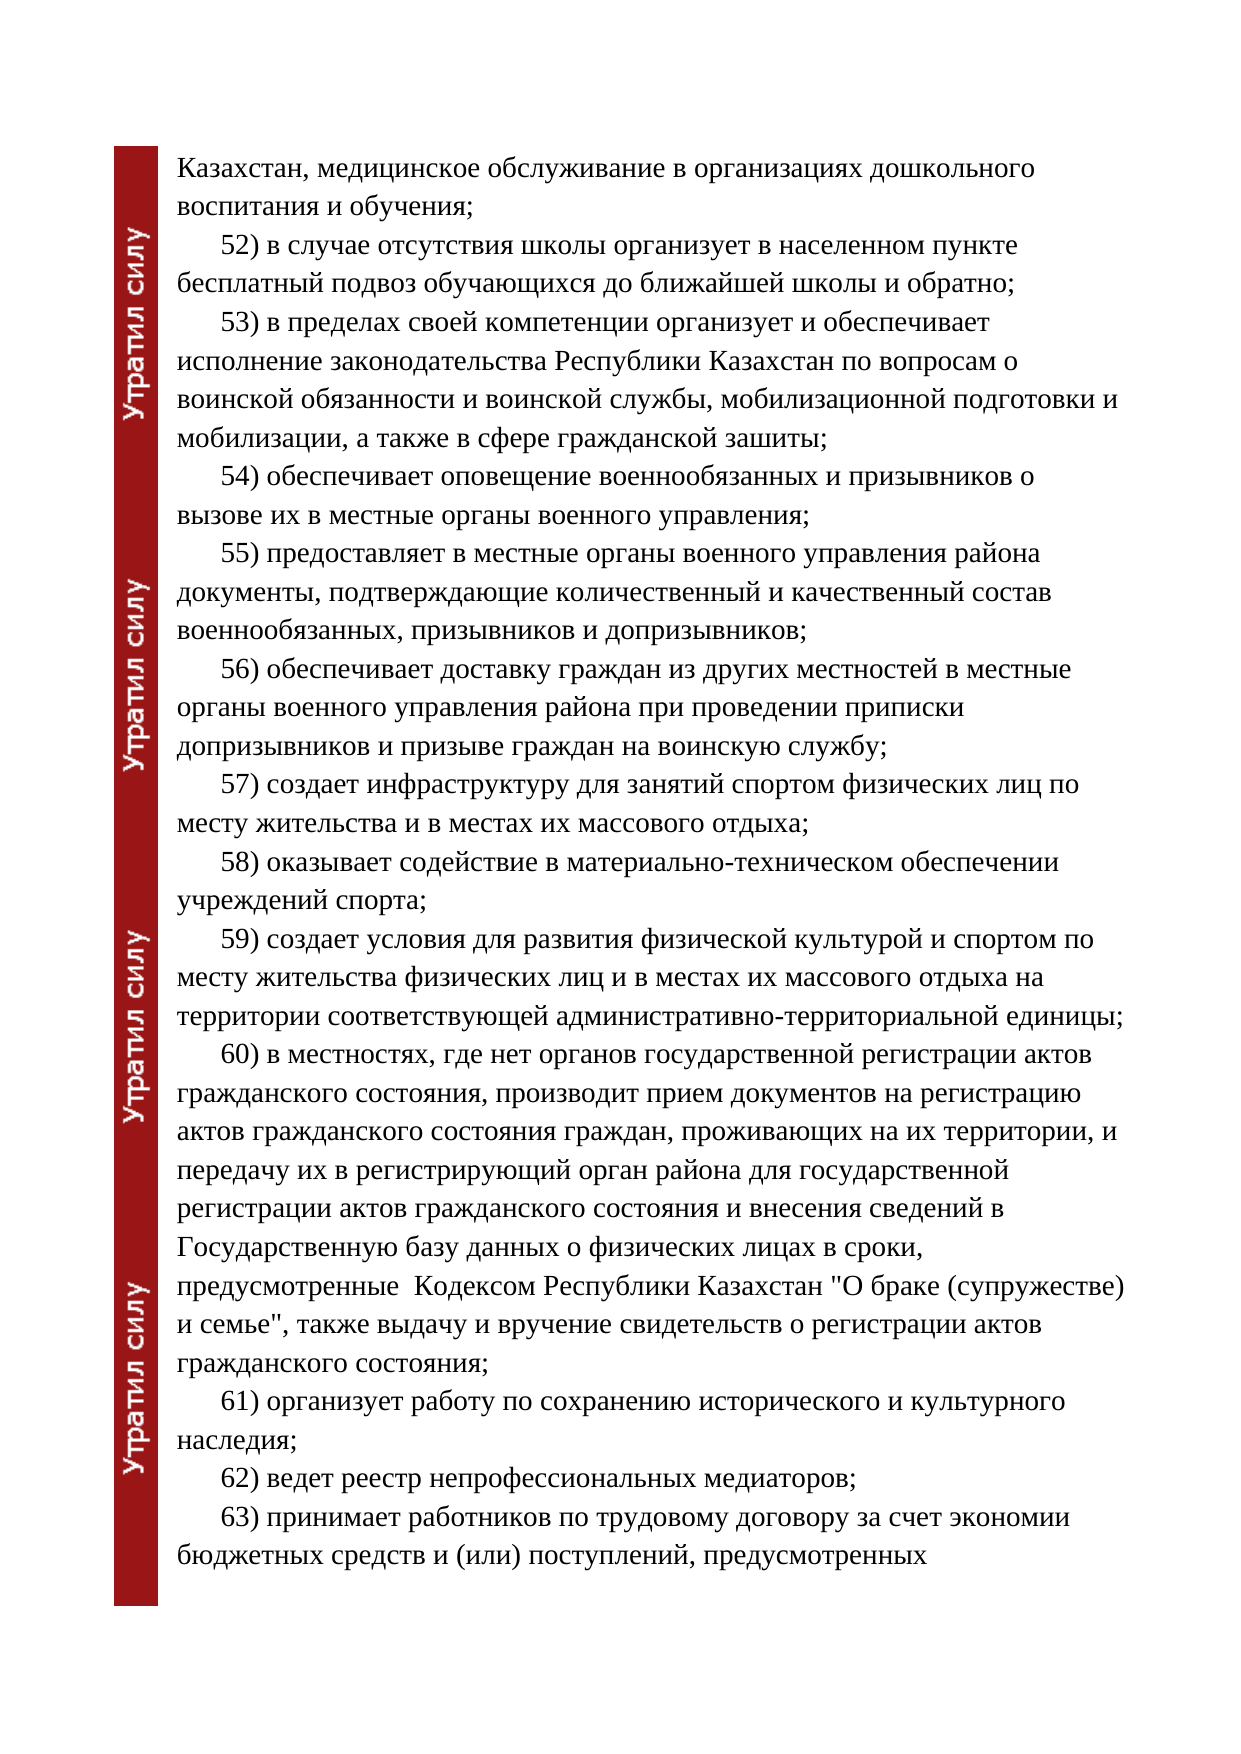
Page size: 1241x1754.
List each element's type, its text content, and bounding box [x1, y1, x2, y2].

picture [114, 1571, 158, 1606]
picture [114, 146, 158, 150]
